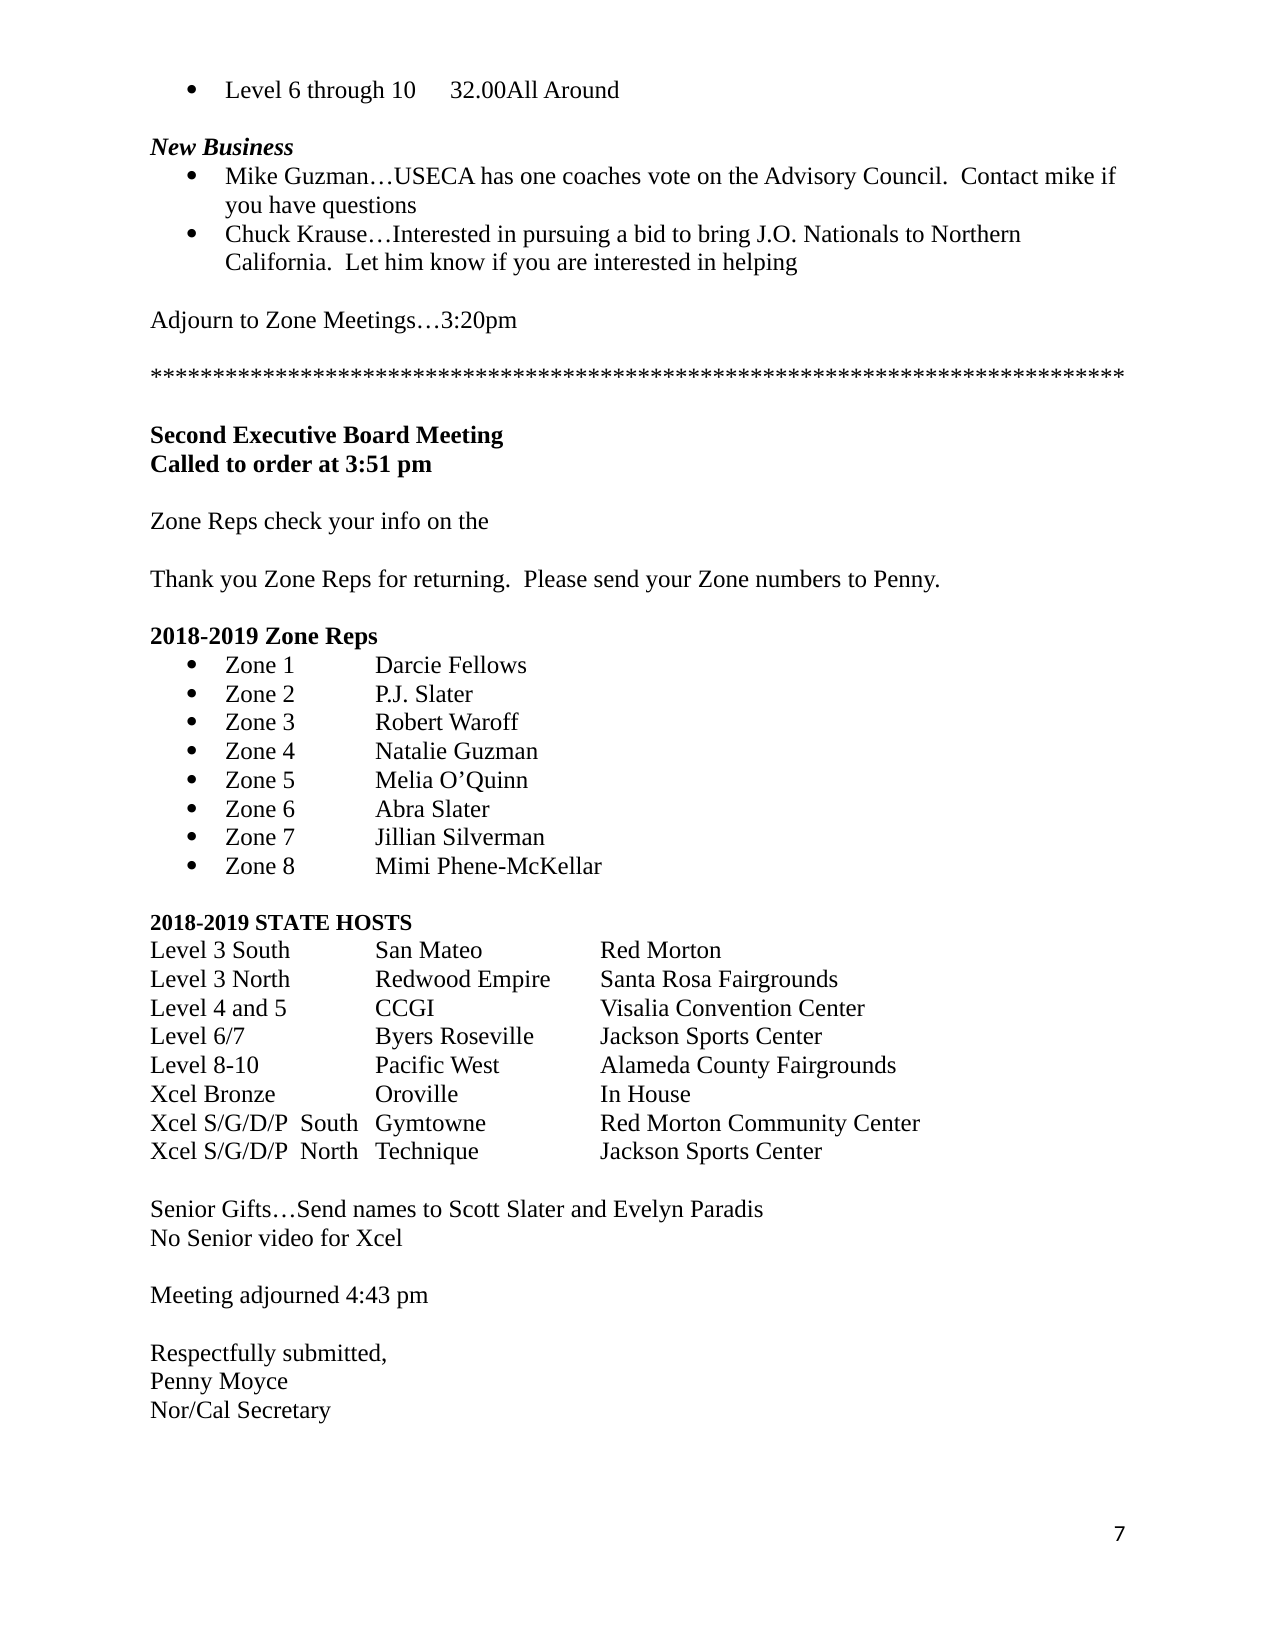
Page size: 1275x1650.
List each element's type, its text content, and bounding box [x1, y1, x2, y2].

list Level 6 through 10 32.00All Around [187, 75, 1125, 104]
list Mike Guzman…USECA has one coaches vote on the Advisory Council. Contact mike if you have questions [187, 161, 1125, 219]
text Meeting adjourned 4:43 pm [150, 1280, 1125, 1309]
text ****************************************************************************** [150, 362, 1125, 391]
text Respectfully submitted, [150, 1338, 1125, 1366]
text No Senior video for Xcel [150, 1223, 1125, 1251]
list Zone 2 P.J. Slater [187, 679, 1125, 707]
list Chuck Krause…Interested in pursuing a bid to bring J.O. Nationals to Northern California. Let him know if you are interested in helping [187, 219, 1125, 276]
list Zone 8 Mimi Phene-McKellar [187, 851, 1125, 880]
text Xcel S/G/D/P North Technique Jackson Sports Center [150, 1136, 1125, 1165]
list Zone 5 Melia O’Quinn [187, 765, 1125, 794]
text Level 6/7 Byers Roseville Jackson Sports Center [150, 1021, 1125, 1050]
text Level 3 North Redwood Empire Santa Rosa Fairgrounds [150, 964, 1125, 993]
text Second Executive Board Meeting [150, 420, 1125, 449]
text Xcel S/G/D/P South Gymtowne Red Morton Community Center [150, 1108, 1125, 1136]
list Zone 4 Natalie Guzman [187, 736, 1125, 765]
list Zone 7 Jillian Silverman [187, 822, 1125, 851]
text Senior Gifts…Send names to Scott Slater and Evelyn Paradis [150, 1194, 1125, 1223]
text Adjourn to Zone Meetings…3:20pm [150, 305, 1125, 334]
list Zone 3 Robert Waroff [187, 707, 1125, 736]
text Level 3 South San Mateo Red Morton [150, 935, 1125, 964]
text Called to order at 3:51 pm [150, 449, 1125, 477]
text Level 4 and 5 CCGI Visalia Convention Center [150, 993, 1125, 1021]
text 2018-2019 STATE HOSTS [150, 909, 1125, 935]
text Level 8-10 Pacific West Alameda County Fairgrounds [150, 1050, 1125, 1079]
text Xcel Bronze Oroville In House [150, 1079, 1125, 1108]
text New Business [150, 132, 1125, 161]
list Zone 1 Darcie Fellows [187, 650, 1125, 679]
text Thank you Zone Reps for returning. Please send your Zone numbers to Penny. [150, 564, 1125, 592]
text 2018-2019 Zone Reps [150, 621, 1125, 650]
text Zone Reps check your info on the [150, 506, 1125, 535]
text Penny Moyce [150, 1366, 1125, 1395]
text Nor/Cal Secretary [150, 1395, 1125, 1424]
list Zone 6 Abra Slater [187, 794, 1125, 822]
